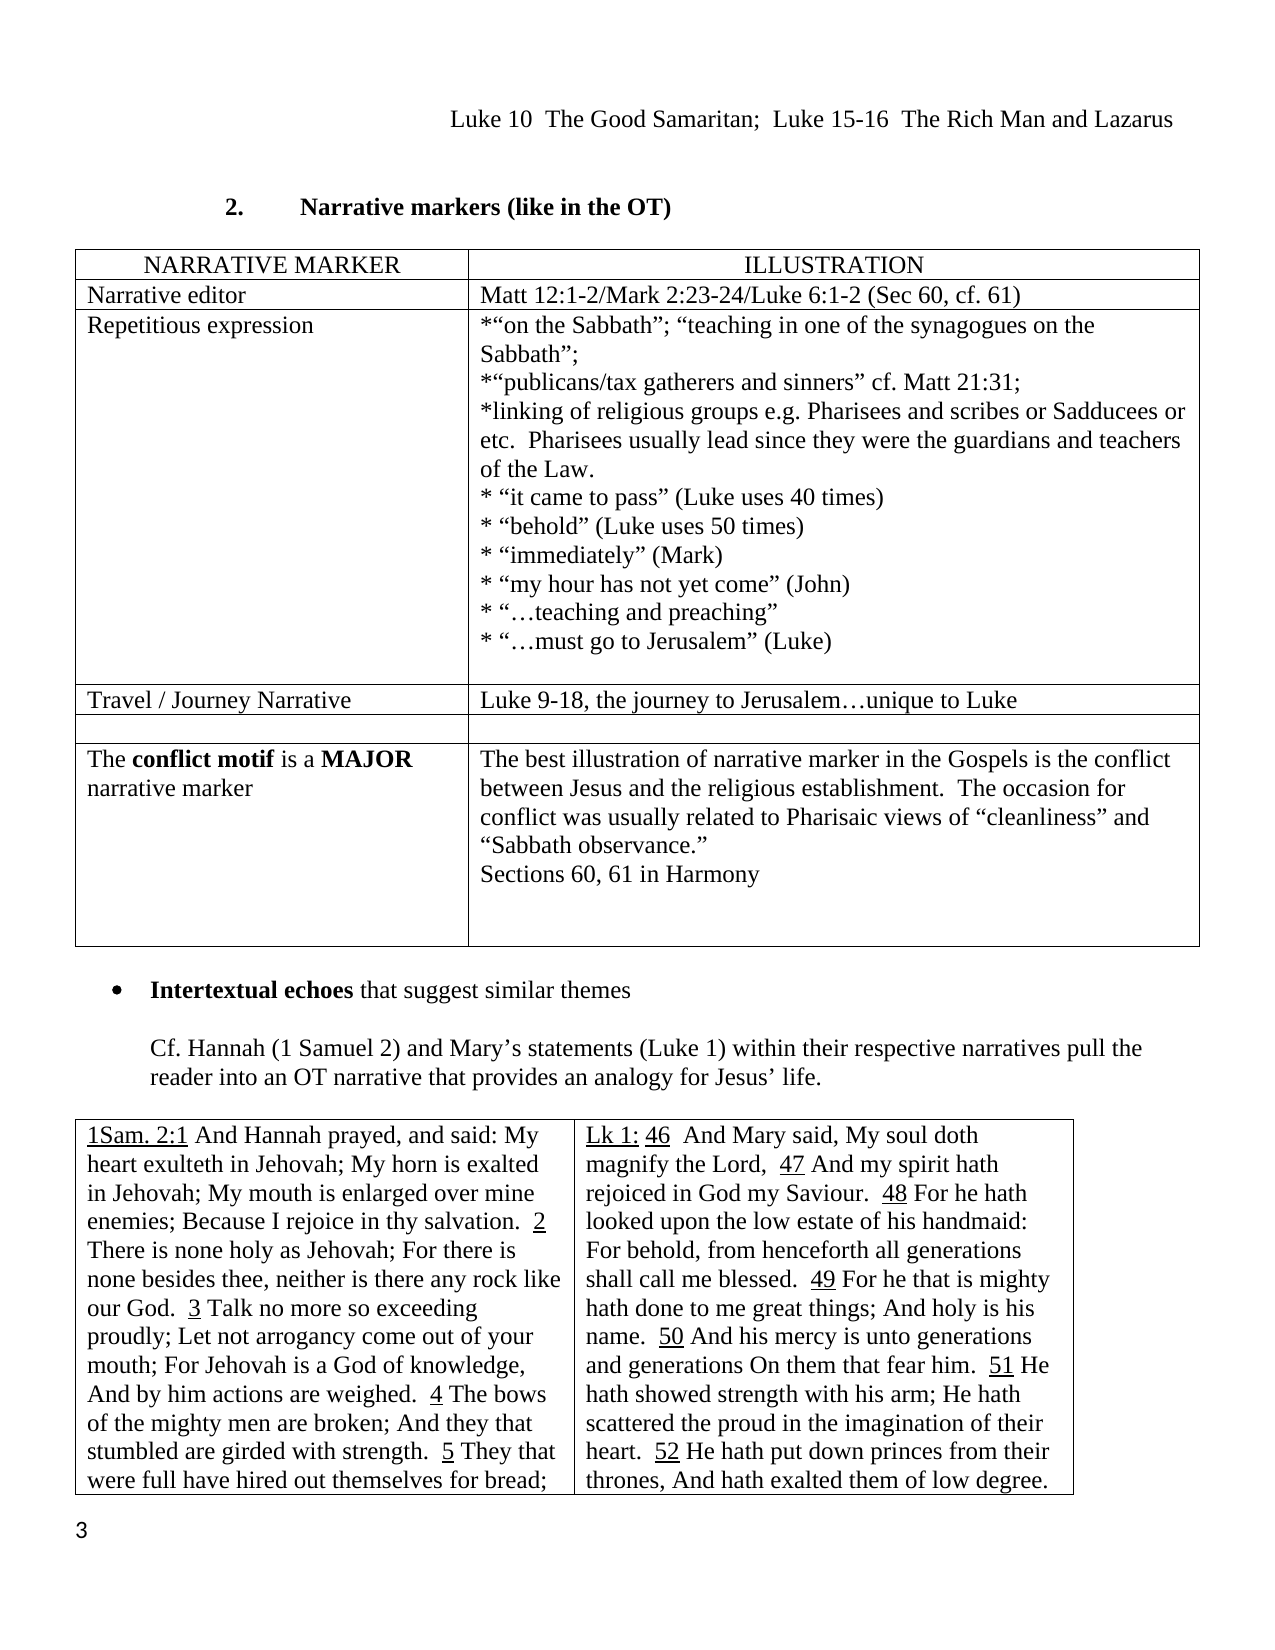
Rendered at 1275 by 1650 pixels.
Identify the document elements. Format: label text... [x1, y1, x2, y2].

table_cell Matt 12:1-2/Mark 2:23-24/Luke 6:1-2 (Sec 60, cf. 61) [469, 280, 1199, 309]
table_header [76, 1120, 574, 1494]
table_header NARRATIVE MARKER [76, 250, 468, 279]
table_cell [76, 715, 468, 743]
table_cell Travel / Journey Narrative [76, 685, 468, 713]
table_cell The best illustration of narrative marker in the Gospels is the conflict between Jesus and the religious establishment. The occasion for conflict was usually related to Pharisaic views of “cleanliness” and “Sabbath observance.” Sections 60, 61 in Harmony [469, 744, 1199, 946]
table_header ILLUSTRATION [469, 250, 1199, 279]
text 2. Narrative markers (like in the OT) [75, 192, 1200, 221]
table_cell Repetitious expression [76, 310, 468, 684]
text Luke 10 The Good Samaritan; Luke 15-16 The Rich Man and Lazarus [112, 104, 1200, 132]
list Intertextual echoes that suggest similar themes [112, 975, 1200, 1004]
table_cell The conflict motif is a MAJOR narrative marker [76, 744, 468, 946]
table_cell [469, 715, 1199, 743]
table_cell *“on the Sabbath”; “teaching in one of the synagogues on the Sabbath”; *“publicans/tax gatherers and sinners” cf. Matt 21:31; *linking of religious groups e.g. Pharisees and scribes or Sadducees or etc. Pharisees usually lead since they were the guardians and teachers of the Law. * “it came to pass” (Luke uses 40 times) * “behold” (Luke uses 50 times) * “immediately” (Mark) * “my hour has not yet come” (John) * “…teaching and preaching” * “…must go to Jerusalem” (Luke) [469, 310, 1199, 684]
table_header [575, 1120, 1073, 1494]
text Cf. Hannah (1 Samuel 2) and Mary’s statements (Luke 1) within their respective narratives pull the reader into an OT narrative that provides an analogy for Jesus’ life. [150, 1033, 1200, 1090]
table_cell Luke 9-18, the journey to Jerusalem…unique to Luke [469, 685, 1199, 713]
table_cell Narrative editor [76, 280, 468, 309]
